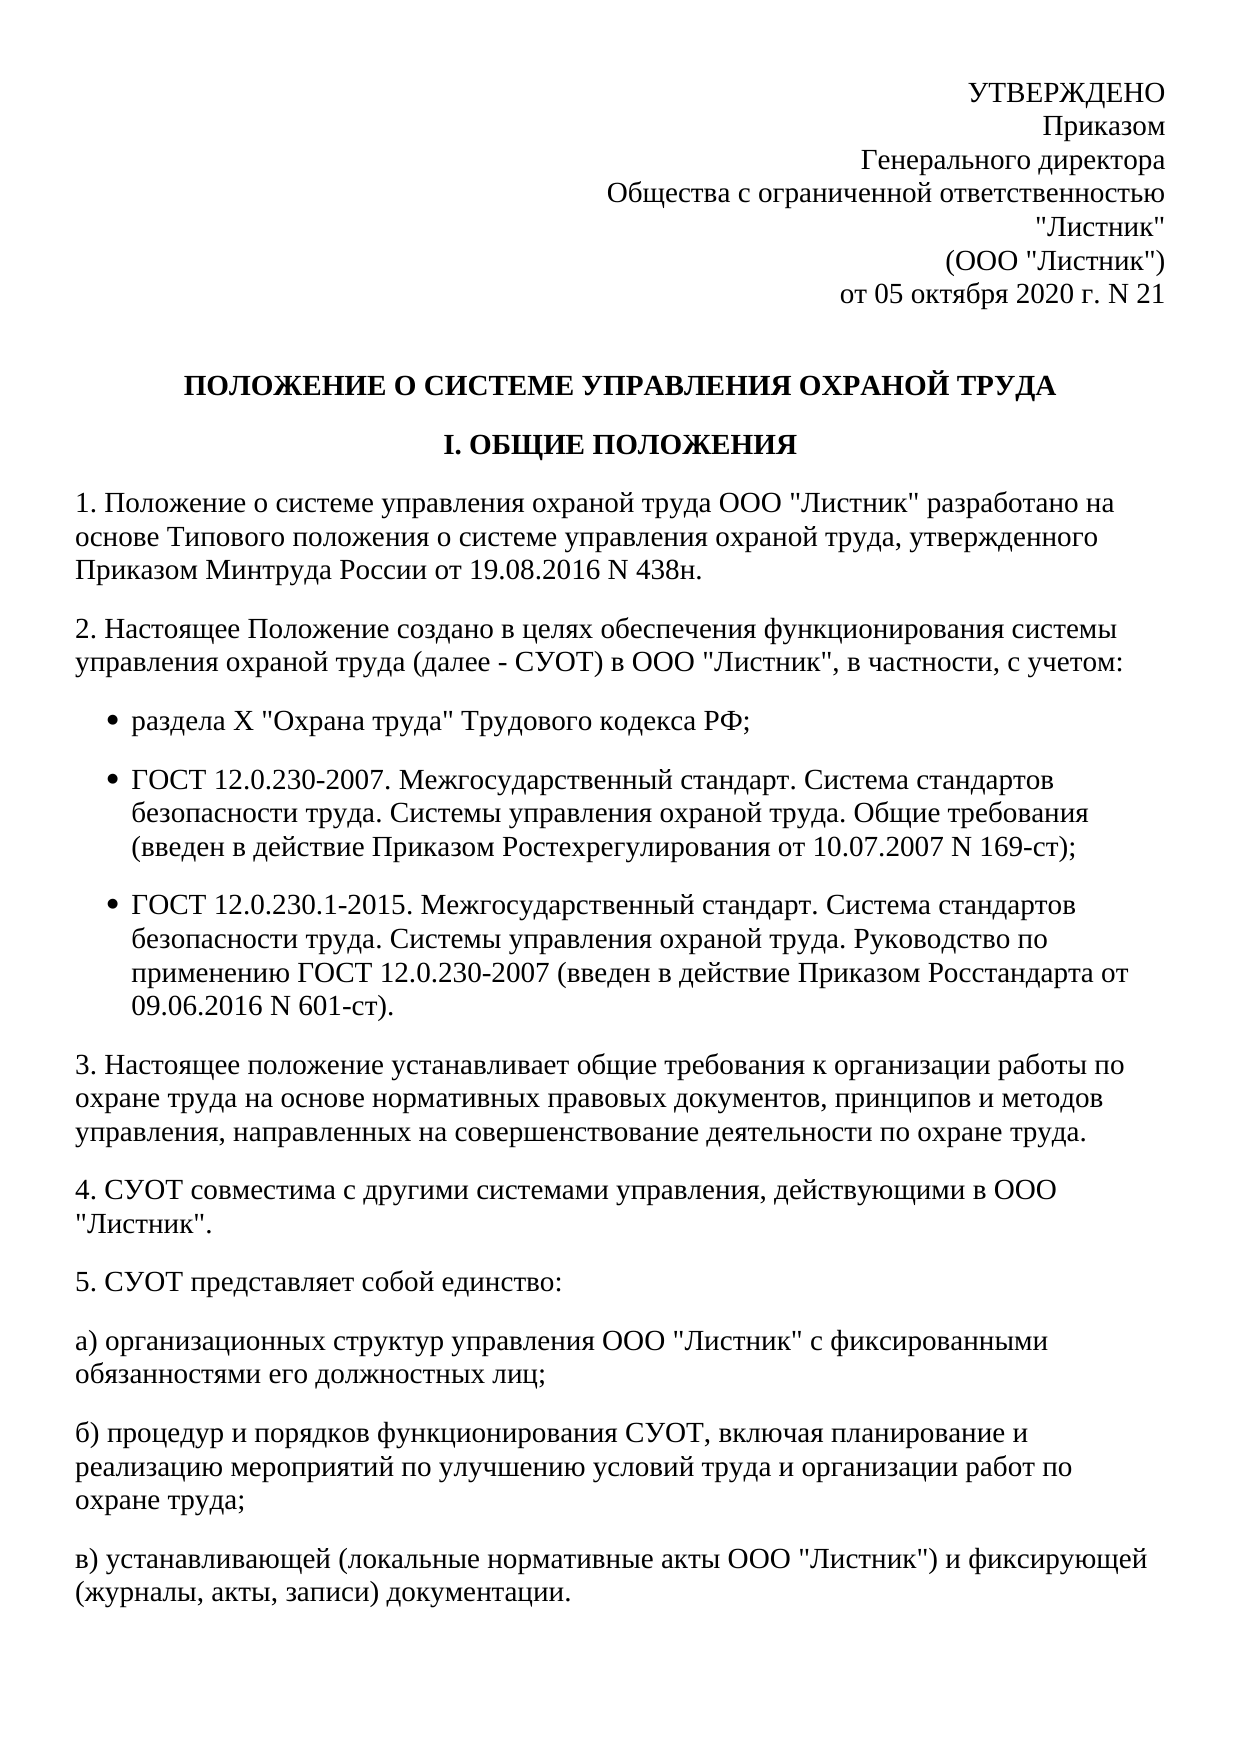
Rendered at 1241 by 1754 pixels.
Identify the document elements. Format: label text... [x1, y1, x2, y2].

text "Листник" [75, 209, 1165, 243]
text (ООО "Листник") [75, 243, 1165, 276]
text б) процедур и порядков функционирования СУОТ, включая планирование и реализацию мероприятий по улучшению условий труда и организации работ по охране труда; [75, 1415, 1165, 1516]
text Приказом [75, 108, 1165, 142]
text Генерального директора [75, 142, 1165, 176]
text от 05 октября 2020 г. N 21 [75, 276, 1165, 310]
text 2. Настоящее Положение создано в целях обеспечения функционирования системы управления охраной труда (далее - СУОТ) в ООО "Листник", в частности, с учетом: [75, 611, 1165, 678]
text в) устанавливающей (локальные нормативные акты ООО "Листник") и фиксирующей (журналы, акты, записи) документации. [75, 1541, 1165, 1608]
text 3. Настоящее положение устанавливает общие требования к организации работы по охране труда на основе нормативных правовых документов, принципов и методов управления, направленных на совершенствование деятельности по охране труда. [75, 1047, 1165, 1147]
text Общества с ограниченной ответственностью [75, 176, 1165, 209]
text 1. Положение о системе управления охраной труда ООО "Листник" разработано на основе Типового положения о системе управления охраной труда, утвержденного Приказом Минтруда России от 19.08.2016 N 438н. [75, 485, 1165, 586]
text УТВЕРЖДЕНО [75, 75, 1165, 108]
text 4. СУОТ совместима с другими системами управления, действующими в ООО "Листник". [75, 1172, 1165, 1239]
list ГОСТ 12.0.230.1-2015. Межгосударственный стандарт. Система стандартов безопасности труда. Системы управления охраной труда. Руководство по применению ГОСТ 12.0.230-2007 (введен в действие Приказом Росстандарта от 09.06.2016 N 601-ст). [108, 887, 1165, 1022]
text I. ОБЩИЕ ПОЛОЖЕНИЯ [75, 427, 1165, 460]
text 5. СУОТ представляет собой единство: [75, 1264, 1165, 1298]
list раздела X "Охрана труда" Трудового кодекса РФ; [108, 703, 1165, 737]
text ПОЛОЖЕНИЕ О СИСТЕМЕ УПРАВЛЕНИЯ ОХРАНОЙ ТРУДА [75, 368, 1165, 402]
list ГОСТ 12.0.230-2007. Межгосударственный стандарт. Система стандартов безопасности труда. Системы управления охраной труда. Общие требования (введен в действие Приказом Ростехрегулирования от 10.07.2007 N 169-ст); [108, 762, 1165, 862]
text а) организационных структур управления ООО "Листник" с фиксированными обязанностями его должностных лиц; [75, 1323, 1165, 1390]
